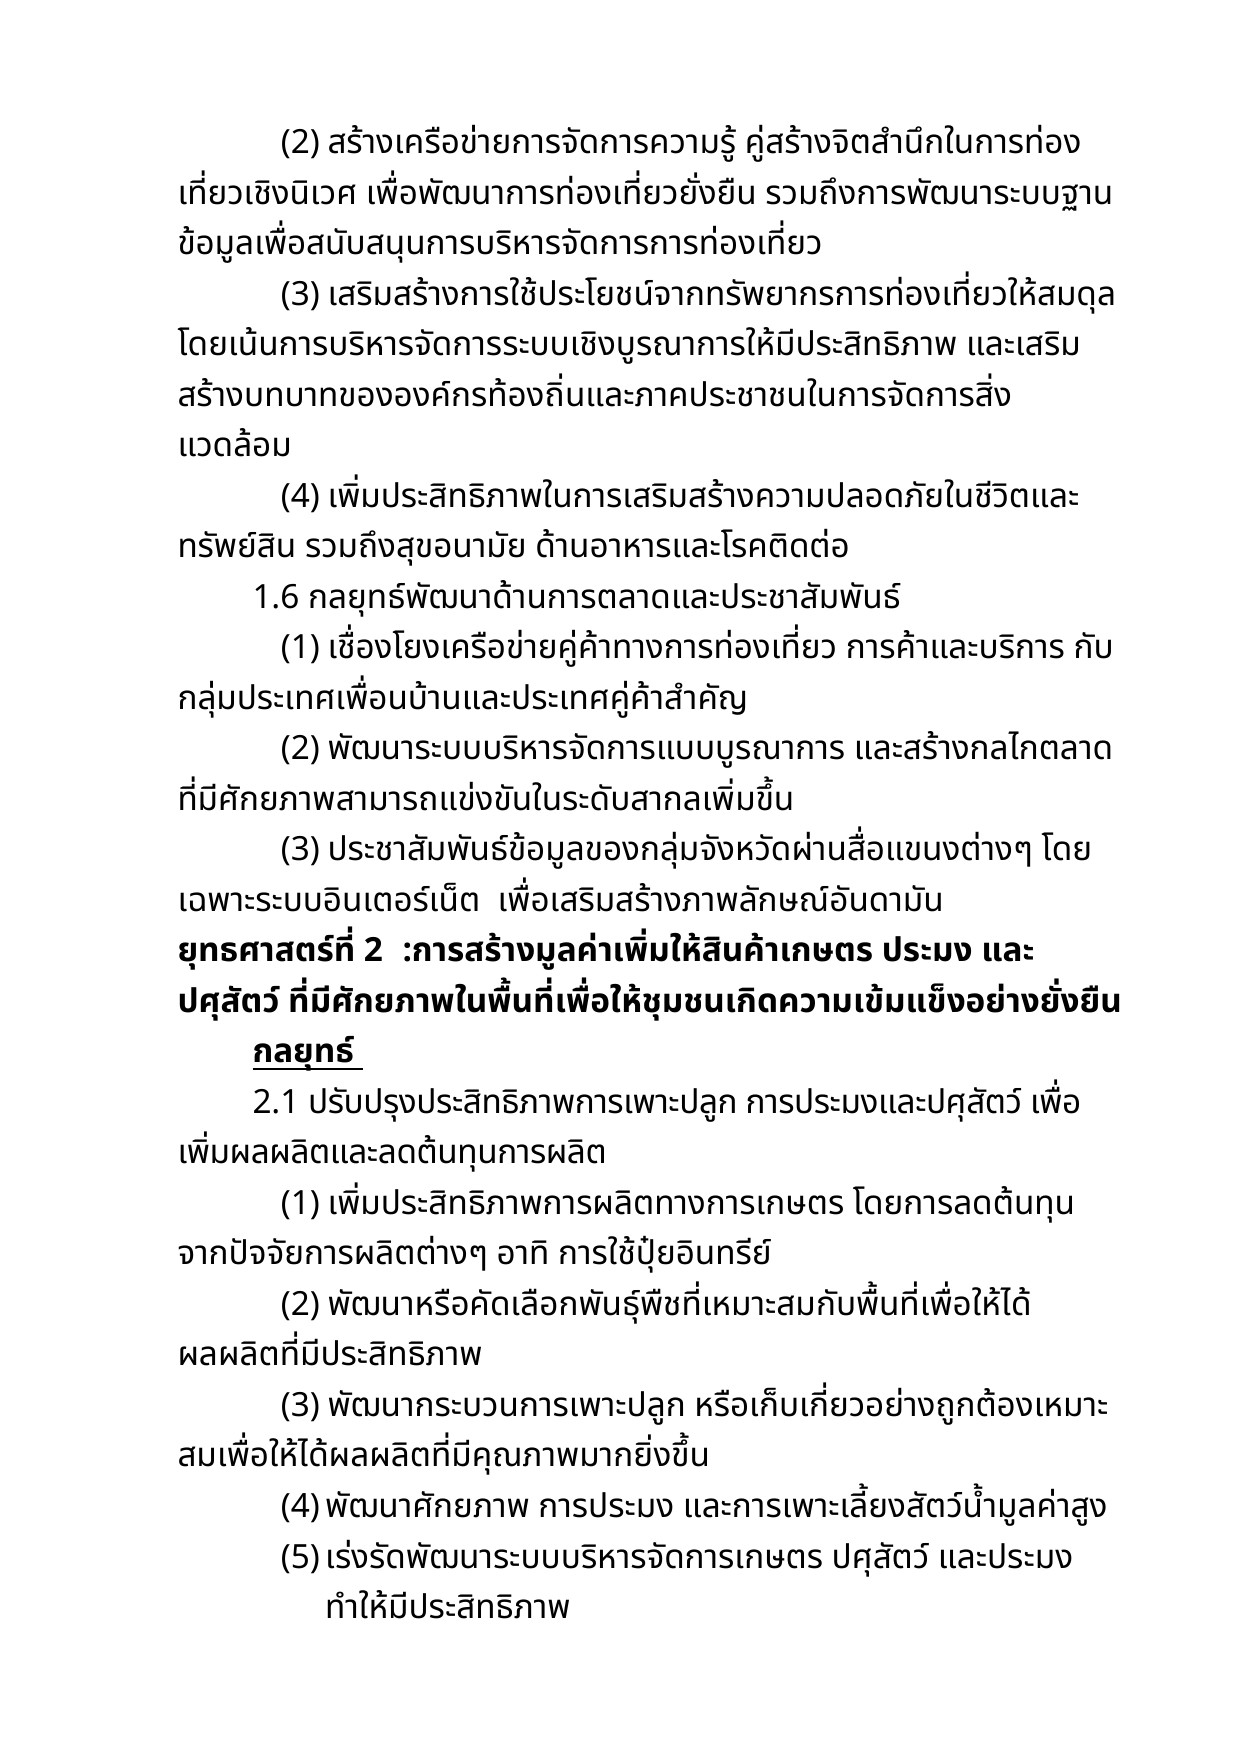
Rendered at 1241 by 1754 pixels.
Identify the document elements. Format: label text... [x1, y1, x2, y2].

text 2.1 ปรับปรุงประสิทธิภาพการเพาะปลูก การประมงและปศุสัตว์ เพื่อเพิ่มผลผลิตและลดต้นทุนการผลิต [177, 1078, 1122, 1179]
list สร้างเครือข่ายการจัดการความรู้ คู่สร้างจิตสำนึกในการท่องเที่ยวเชิงนิเวศ เพื่อพัฒนาการท่องเที่ยวยั่งยืน รวมถึงการพัฒนาระบบฐานข้อมูลเพื่อสนับสนุนการบริหารจัดการการท่องเที่ยว [177, 118, 1122, 269]
text ยุทธศาสตร์ที่ 2 :การสร้างมูลค่าเพิ่มให้สินค้าเกษตร ประมง และปศุสัตว์ ที่มีศักยภาพในพื้นที่เพื่อให้ชุมชนเกิดความเข้มแข็งอย่างยั่งยืน [177, 926, 1122, 1027]
list เชื่องโยงเครือข่ายคู่ค้าทางการท่องเที่ยว การค้าและบริการ กับกลุ่มประเทศเพื่อนบ้านและประเทศคู่ค้าสำคัญ [177, 623, 1122, 724]
list เสริมสร้างการใช้ประโยชน์จากทรัพยากรการท่องเที่ยวให้สมดุล โดยเน้นการบริหารจัดการระบบเชิงบูรณาการให้มีประสิทธิภาพ และเสริมสร้างบทบาทขององค์กรท้องถิ่นและภาคประชาชนในการจัดการสิ่งแวดล้อม [177, 269, 1122, 471]
list เร่งรัดพัฒนาระบบบริหารจัดการเกษตร ปศุสัตว์ และประมง ทำให้มีประสิทธิภาพ [281, 1532, 1122, 1633]
list เพิ่มประสิทธิภาพในการเสริมสร้างความปลอดภัยในชีวิตและทรัพย์สิน รวมถึงสุขอนามัย ด้านอาหารและโรคติดต่อ [177, 471, 1122, 572]
list ประชาสัมพันธ์ข้อมูลของกลุ่มจังหวัดผ่านสื่อแขนงต่างๆ โดยเฉพาะระบบอินเตอร์เน็ต เพื่อเสริมสร้างภาพลักษณ์อันดามัน [177, 825, 1122, 926]
list พัฒนาระบบบริหารจัดการแบบบูรณาการ และสร้างกลไกตลาดที่มีศักยภาพสามารถแข่งขันในระดับสากลเพิ่มขึ้น [177, 724, 1122, 825]
list พัฒนาศักยภาพ การประมง และการเพาะเลี้ยงสัตว์น้ำมูลค่าสูง [281, 1482, 1122, 1532]
list เพิ่มประสิทธิภาพการผลิตทางการเกษตร โดยการลดต้นทุนจากปัจจัยการผลิตต่างๆ อาทิ การใช้ปุ๋ยอินทรีย์ [177, 1179, 1122, 1280]
list พัฒนาหรือคัดเลือกพันธุ์พืชที่เหมาะสมกับพื้นที่เพื่อให้ได้ผลผลิตที่มีประสิทธิภาพ [177, 1280, 1122, 1381]
list พัฒนากระบวนการเพาะปลูก หรือเก็บเกี่ยวอย่างถูกต้องเหมาะสมเพื่อให้ได้ผลผลิตที่มีคุณภาพมากยิ่งขึ้น [177, 1381, 1122, 1482]
text กลยุทธ์ [177, 1027, 1122, 1078]
text 1.6 กลยุทธ์พัฒนาด้านการตลาดและประชาสัมพันธ์ [177, 572, 1122, 623]
